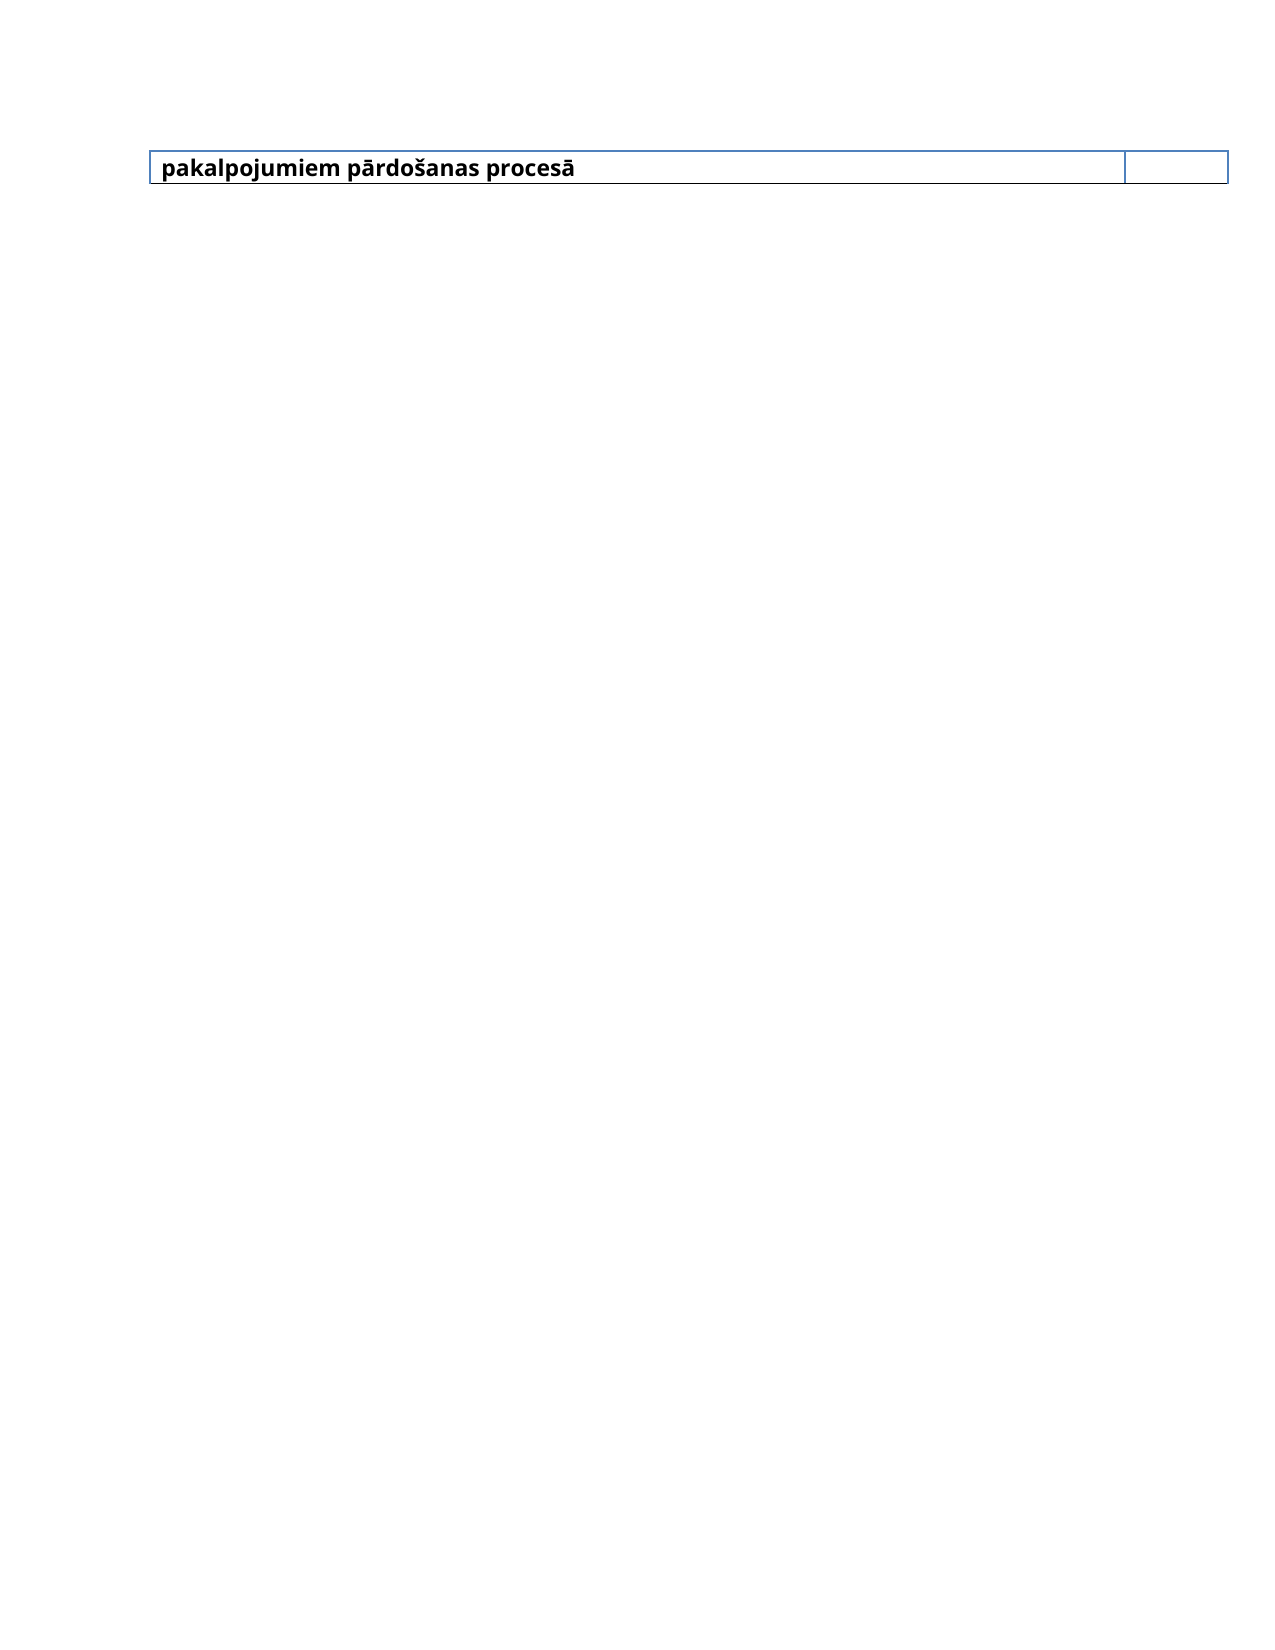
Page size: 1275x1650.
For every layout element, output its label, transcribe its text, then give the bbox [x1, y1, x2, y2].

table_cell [151, 152, 1124, 183]
table_cell 1 [1126, 152, 1227, 183]
